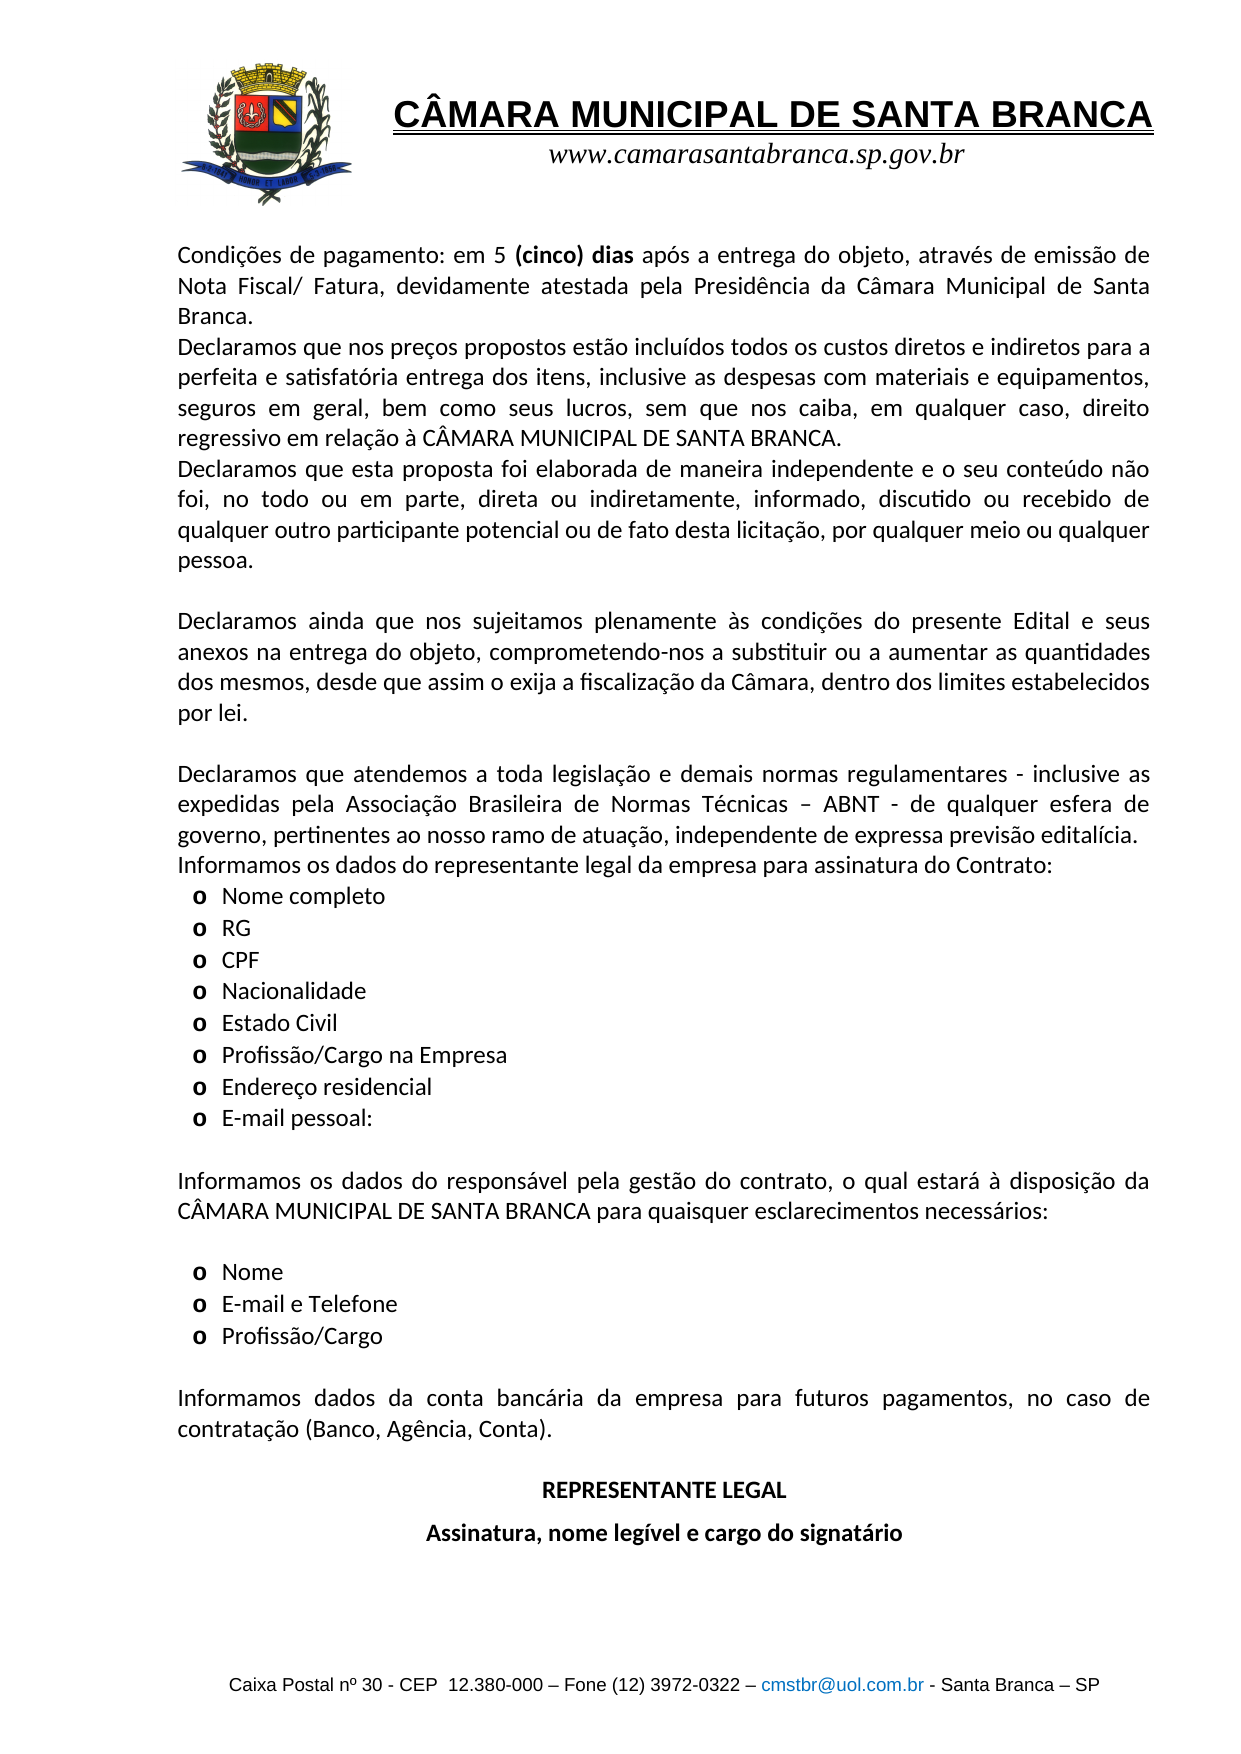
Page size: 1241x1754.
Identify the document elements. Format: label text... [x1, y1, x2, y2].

list Nome [192, 1256, 1152, 1288]
text REPRESENTANTE LEGAL [177, 1474, 1152, 1504]
text Declaramos que nos preços propostos estão incluídos todos os custos diretos e indiretos para a perfeita e satisfatória entrega dos itens, inclusive as despesas com materiais e equipamentos, seguros em geral, bem como seus lucros, sem que nos caiba, em qualquer caso, direito regressivo em relação à CÂMARA MUNICIPAL DE SANTA BRANCA. [177, 331, 1152, 453]
list Nacionalidade [192, 976, 1152, 1007]
list E-mail pessoal: [192, 1103, 1152, 1134]
text Informamos dados da conta bancária da empresa para futuros pagamentos, no caso de contratação (Banco, Agência, Conta). [177, 1382, 1152, 1443]
text Assinatura, nome legível e cargo do signatário [177, 1517, 1152, 1547]
list Nome completo [192, 880, 1152, 912]
list Profissão/Cargo [192, 1320, 1152, 1352]
picture [175, 59, 352, 206]
text Informamos os dados do representante legal da empresa para assinatura do Contrato: [177, 850, 1152, 880]
list E-mail e Telefone [192, 1288, 1152, 1320]
list Endereço residencial [192, 1071, 1152, 1103]
text Condições de pagamento: em 5 (cinco) dias após a entrega do objeto, através de emissão de Nota Fiscal/ Fatura, devidamente atestada pela Presidência da Câmara Municipal de Santa Branca. [177, 239, 1152, 331]
list Estado Civil [192, 1007, 1152, 1039]
list Profissão/Cargo na Empresa [192, 1039, 1152, 1071]
text Declaramos ainda que nos sujeitamos plenamente às condições do presente Edital e seus anexos na entrega do objeto, comprometendo-nos a substituir ou a aumentar as quantidades dos mesmos, desde que assim o exija a fiscalização da Câmara, dentro dos limites estabelecidos por lei. [177, 606, 1152, 728]
list CPF [192, 944, 1152, 976]
list RG [192, 912, 1152, 944]
text Declaramos que esta proposta foi elaborada de maneira independente e o seu conteúdo não foi, no todo ou em parte, direta ou indiretamente, informado, discutido ou recebido de qualquer outro participante potencial ou de fato desta licitação, por qualquer meio ou qualquer pessoa. [177, 453, 1152, 575]
text Declaramos que atendemos a toda legislação e demais normas regulamentares - inclusive as expedidas pela Associação Brasileira de Normas Técnicas – ABNT - de qualquer esfera de governo, pertinentes ao nosso ramo de atuação, independente de expressa previsão editalícia. [177, 758, 1152, 850]
text Informamos os dados do responsável pela gestão do contrato, o qual estará à disposição da CÂMARA MUNICIPAL DE SANTA BRANCA para quaisquer esclarecimentos necessários: [177, 1165, 1152, 1226]
